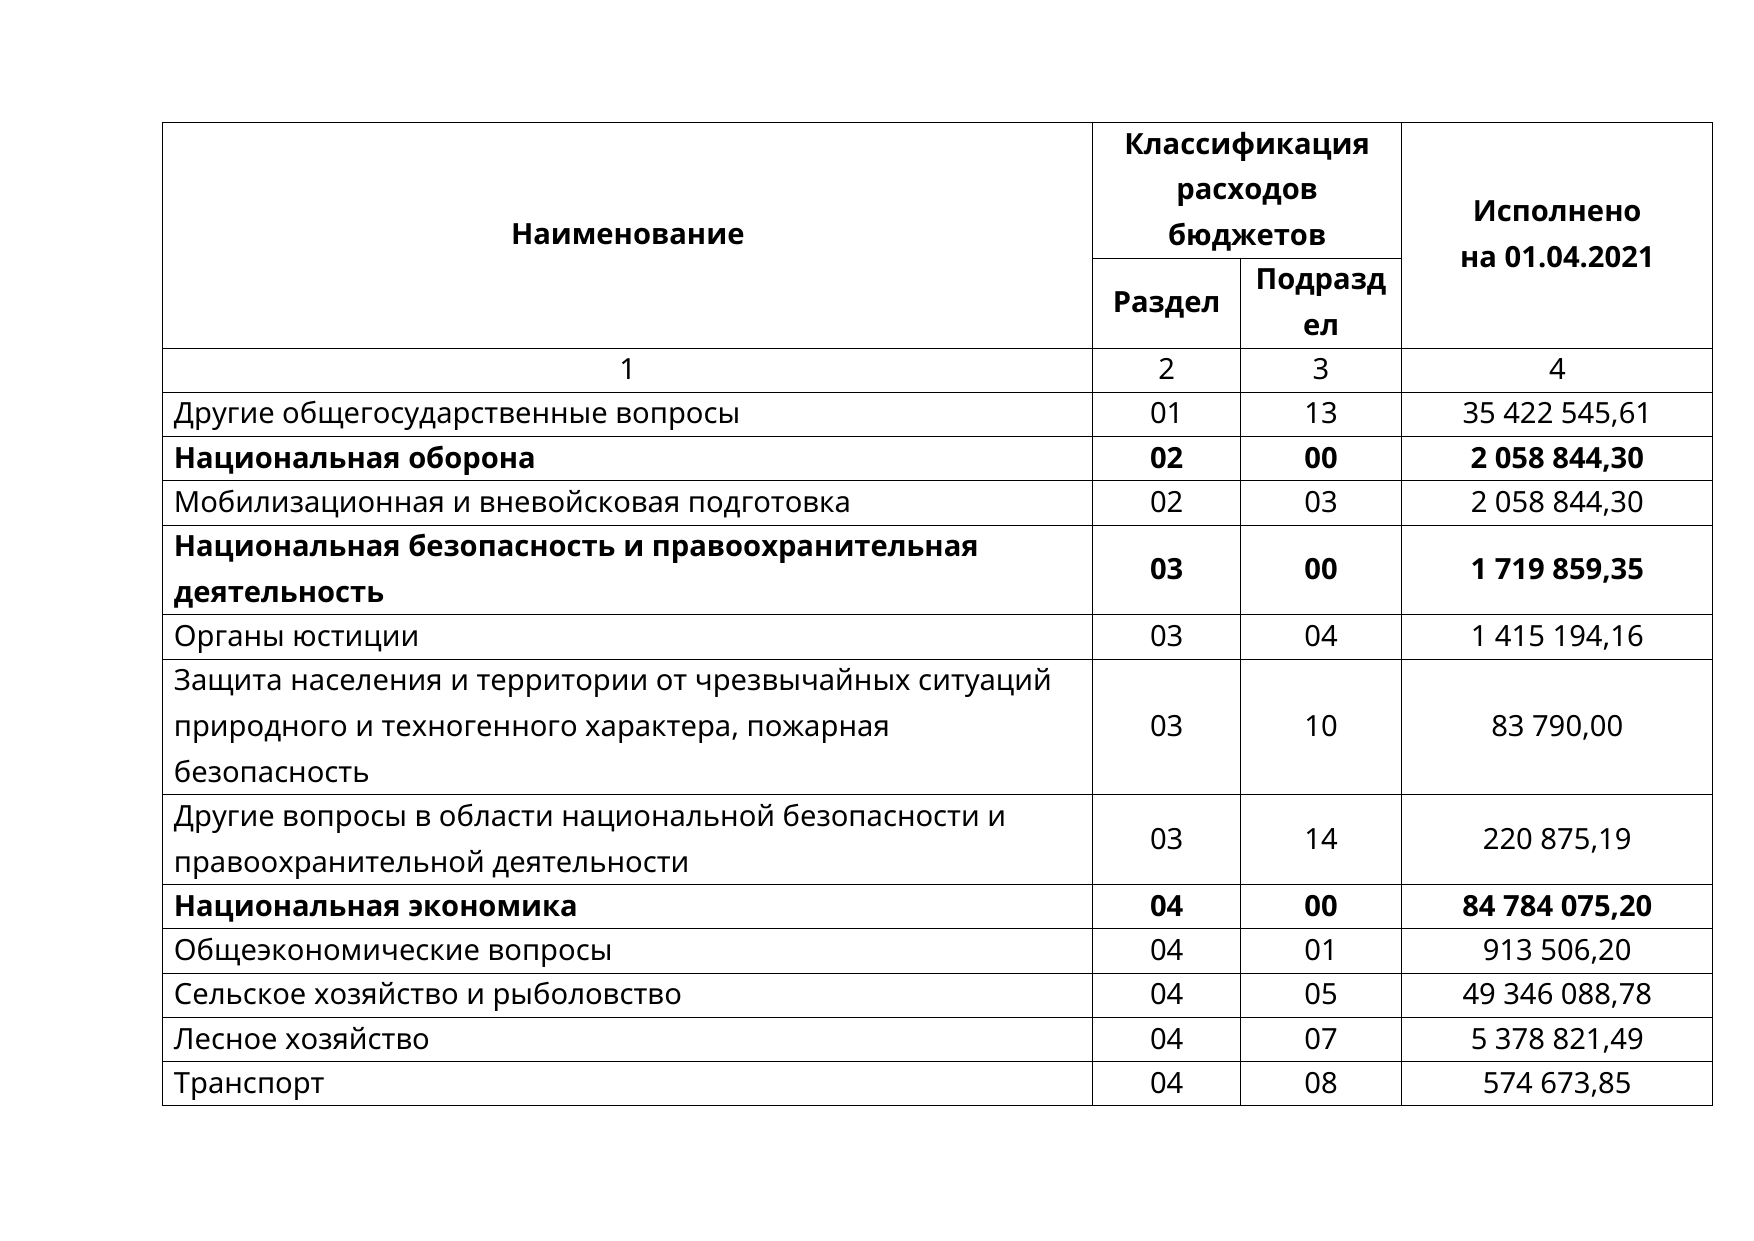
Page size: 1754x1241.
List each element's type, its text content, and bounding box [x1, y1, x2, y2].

table_cell 1 719 859,35 [1402, 526, 1712, 614]
table_cell Другие вопросы в области национальной безопасности и правоохранительной деятельности [163, 795, 1092, 884]
table_cell Органы юстиции [163, 615, 1092, 659]
table_cell 07 [1241, 1018, 1401, 1061]
table_cell 00 [1241, 437, 1401, 480]
table_cell Национальная оборона [163, 437, 1092, 480]
table_cell 84 784 075,20 [1402, 885, 1712, 928]
table_cell 1 [163, 349, 1092, 392]
table_cell Раздел [1093, 259, 1240, 347]
table_cell 2 058 844,30 [1402, 437, 1712, 480]
table_cell 01 [1093, 393, 1240, 436]
table_header Наименование [163, 123, 1092, 347]
table_cell Национальная безопасность и правоохранительная деятельность [163, 526, 1092, 614]
table_cell Национальная экономика [163, 885, 1092, 928]
table_cell 913 506,20 [1402, 929, 1712, 973]
table_cell 5 378 821,49 [1402, 1018, 1712, 1061]
table_cell 83 790,00 [1402, 660, 1712, 794]
table_cell 02 [1093, 481, 1240, 524]
table_cell 01 [1241, 929, 1401, 973]
table_cell 2 [1093, 349, 1240, 392]
table_cell Другие общегосударственные вопросы [163, 393, 1092, 436]
table_cell Подраздел [1241, 259, 1401, 347]
table_cell Сельское хозяйство и рыболовство [163, 974, 1092, 1017]
table_cell Защита населения и территории от чрезвычайных ситуаций природного и техногенного характера, пожарная безопасность [163, 660, 1092, 794]
table_header Классификация расходов бюджетов [1093, 123, 1401, 257]
table_cell 10 [1241, 660, 1401, 794]
table_cell 220 875,19 [1402, 795, 1712, 884]
table_cell 08 [1241, 1062, 1401, 1105]
table_header Исполнено на 01.04.2021 [1402, 123, 1712, 347]
table_cell 35 422 545,61 [1402, 393, 1712, 436]
table_cell 03 [1093, 660, 1240, 794]
table_cell 04 [1093, 885, 1240, 928]
table_cell 04 [1241, 615, 1401, 659]
table_cell 49 346 088,78 [1402, 974, 1712, 1017]
table_cell 3 [1241, 349, 1401, 392]
table_cell 00 [1241, 526, 1401, 614]
table_cell 2 058 844,30 [1402, 481, 1712, 524]
table_cell Лесное хозяйство [163, 1018, 1092, 1061]
table_cell 14 [1241, 795, 1401, 884]
table_cell 13 [1241, 393, 1401, 436]
table_cell 04 [1093, 974, 1240, 1017]
table_cell 04 [1093, 1062, 1240, 1105]
table_cell Транспорт [163, 1062, 1092, 1105]
table_cell Мобилизационная и вневойсковая подготовка [163, 481, 1092, 524]
table_cell 4 [1402, 349, 1712, 392]
table_cell 04 [1093, 1018, 1240, 1061]
table_cell 05 [1241, 974, 1401, 1017]
table_cell 03 [1093, 526, 1240, 614]
table_cell Общеэкономические вопросы [163, 929, 1092, 973]
table_cell 03 [1241, 481, 1401, 524]
table_cell 574 673,85 [1402, 1062, 1712, 1105]
table_cell 02 [1093, 437, 1240, 480]
table_cell 03 [1093, 795, 1240, 884]
table_cell 1 415 194,16 [1402, 615, 1712, 659]
table_cell 03 [1093, 615, 1240, 659]
table_cell 00 [1241, 885, 1401, 928]
table_cell 04 [1093, 929, 1240, 973]
